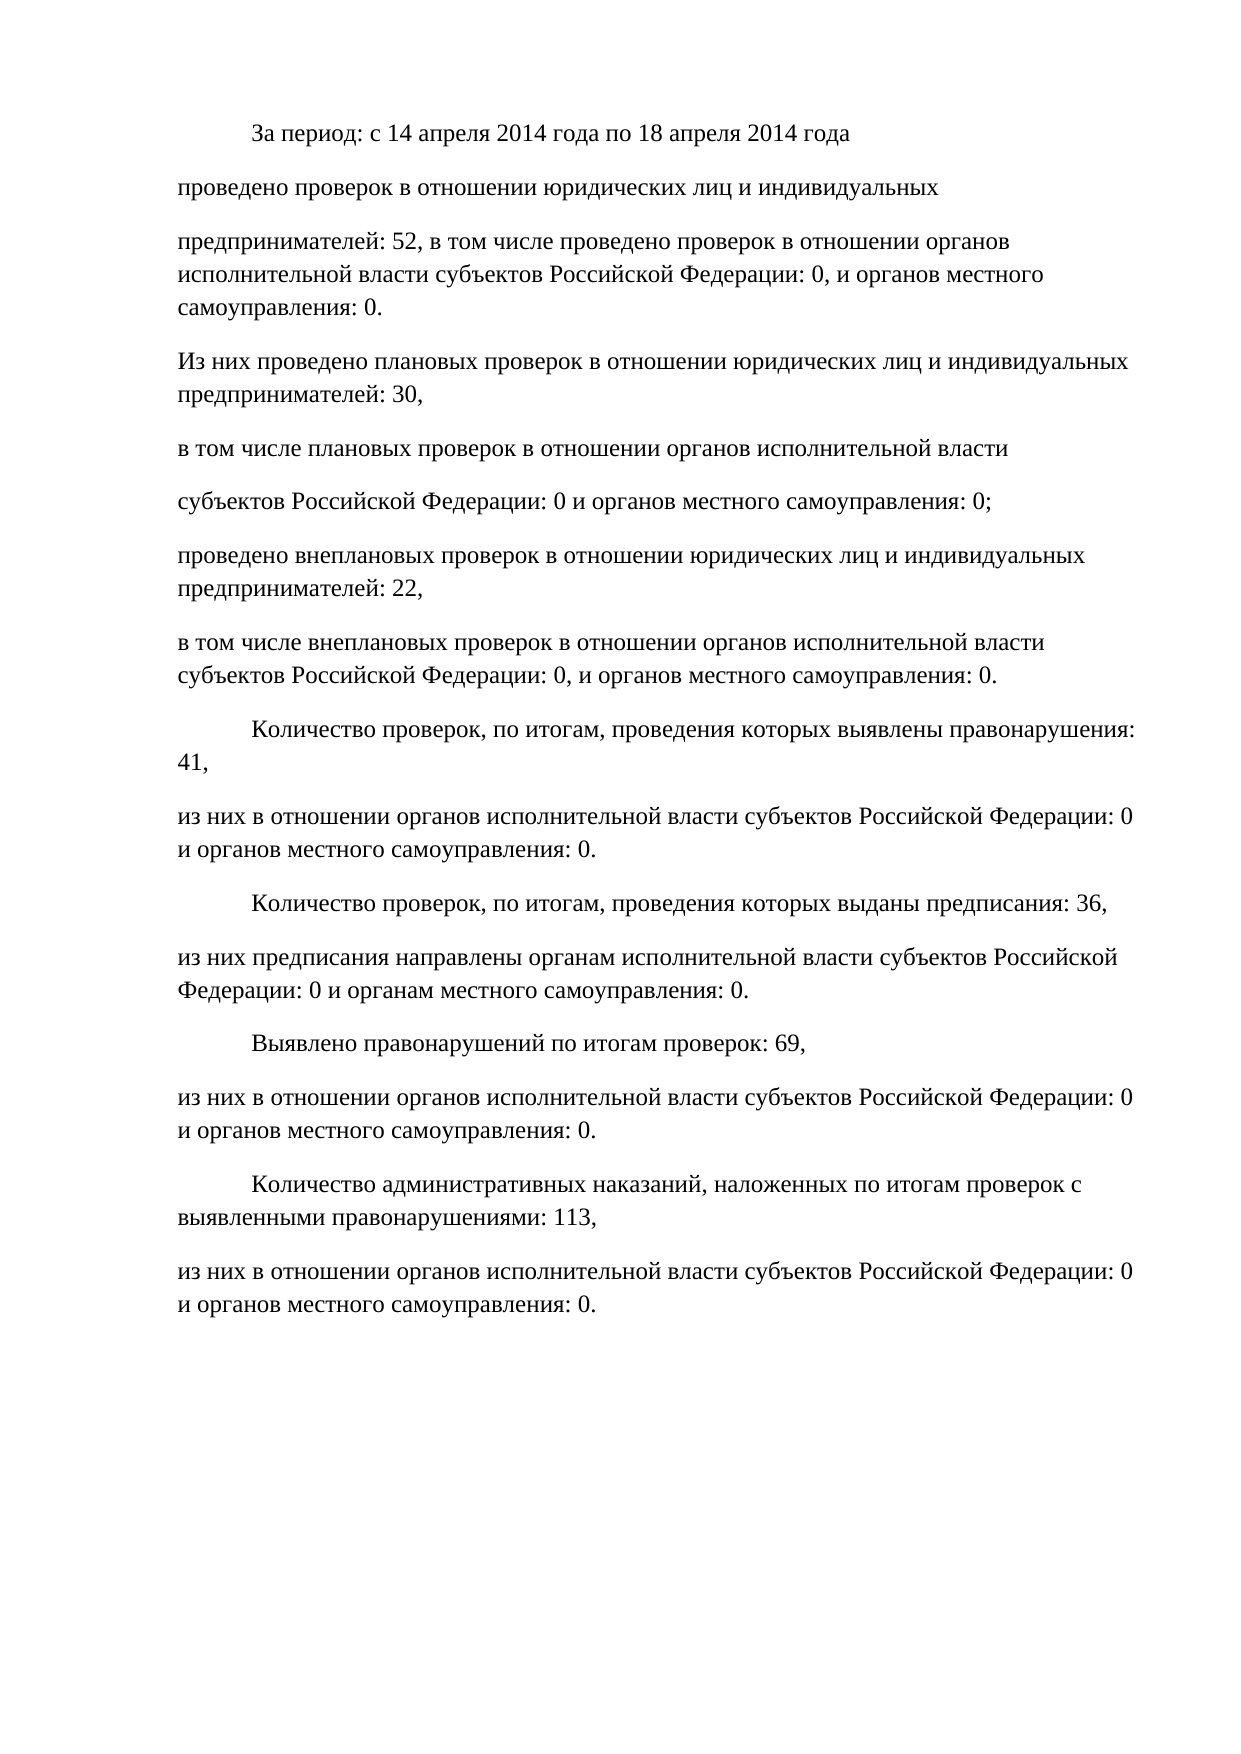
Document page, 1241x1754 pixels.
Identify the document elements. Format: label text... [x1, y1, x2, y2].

text из них в отношении органов исполнительной власти субъектов Российской Федерации: 0 и органов местного самоуправления: 0. [177, 1082, 1152, 1144]
text из них в отношении органов исполнительной власти субъектов Российской Федерации: 0 и органов местного самоуправления: 0. [177, 1256, 1152, 1318]
text Количество проверок, по итогам, проведения которых выданы предписания: 36, [177, 888, 1152, 917]
text Количество административных наказаний, наложенных по итогам проверок с выявленными правонарушениями: 113, [177, 1169, 1152, 1231]
text Выявлено правонарушений по итогам проверок: 69, [177, 1028, 1152, 1057]
text в том числе плановых проверок в отношении органов исполнительной власти [177, 433, 1152, 461]
text проведено внеплановых проверок в отношении юридических лиц и индивидуальных предпринимателей: 22, [177, 540, 1152, 602]
text предпринимателей: 52, в том числе проведено проверок в отношении органов исполнительной власти субъектов Российской Федерации: 0, и органов местного самоуправления: 0. [177, 226, 1152, 321]
text проведено проверок в отношении юридических лиц и индивидуальных [177, 172, 1152, 201]
text из них предписания направлены органам исполнительной власти субъектов Российской Федерации: 0 и органам местного самоуправления: 0. [177, 942, 1152, 1003]
text Количество проверок, по итогам, проведения которых выявлены правонарушения: 41, [177, 714, 1152, 776]
text За период: с 14 апреля 2014 года по 18 апреля 2014 года [177, 118, 1152, 147]
text из них в отношении органов исполнительной власти субъектов Российской Федерации: 0 и органов местного самоуправления: 0. [177, 801, 1152, 863]
text субъектов Российской Федерации: 0 и органов местного самоуправления: 0; [177, 486, 1152, 515]
text Из них проведено плановых проверок в отношении юридических лиц и индивидуальных предпринимателей: 30, [177, 346, 1152, 407]
text в том числе внеплановых проверок в отношении органов исполнительной власти субъектов Российской Федерации: 0, и органов местного самоуправления: 0. [177, 627, 1152, 689]
